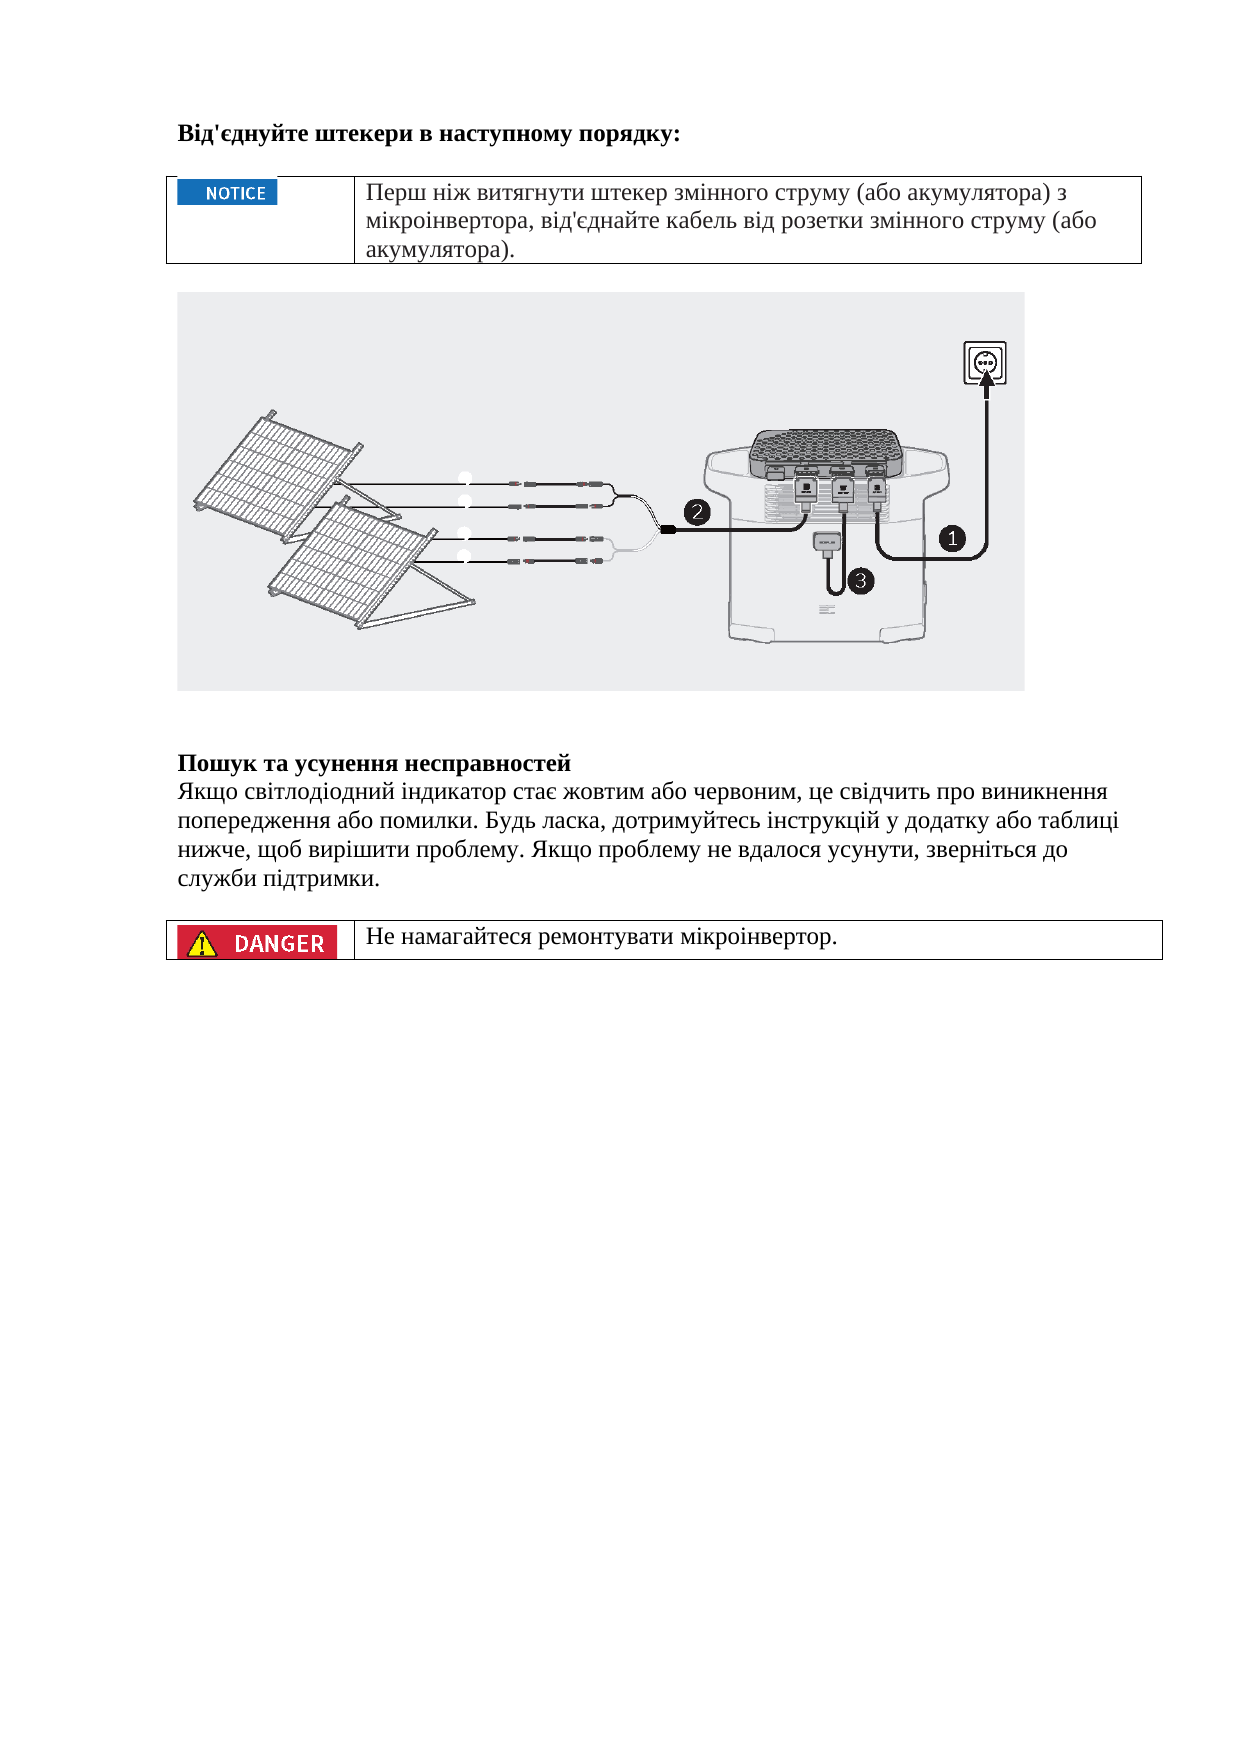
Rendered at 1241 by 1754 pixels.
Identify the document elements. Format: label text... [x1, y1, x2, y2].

picture [177, 176, 278, 205]
picture [177, 292, 1025, 691]
text Якщо світлодіодний індикатор стає жовтим або червоним, це свідчить про виникнення попередження або помилки. Будь ласка, дотримуйтесь інструкцій у додатку або таблиці нижче, щоб вирішити проблему. Якщо проблему не вдалося усунути, зверніться до служби підтримки. [177, 776, 1152, 891]
table_header Перш ніж витягнути штекер змінного струму (або акумулятора) з мікроінвертора, від'єднайте кабель від розетки змінного струму (або акумулятора). [355, 177, 1141, 263]
table_header [338, 921, 354, 959]
table_header [167, 921, 177, 959]
text Пошук та усунення несправностей [177, 748, 1152, 776]
text Від'єднуйте штекери в наступному порядку: [177, 118, 1152, 147]
table_header [167, 177, 354, 263]
table_header Не намагайтеся ремонтувати мікроінвертор. [355, 921, 1162, 959]
picture [177, 921, 338, 959]
